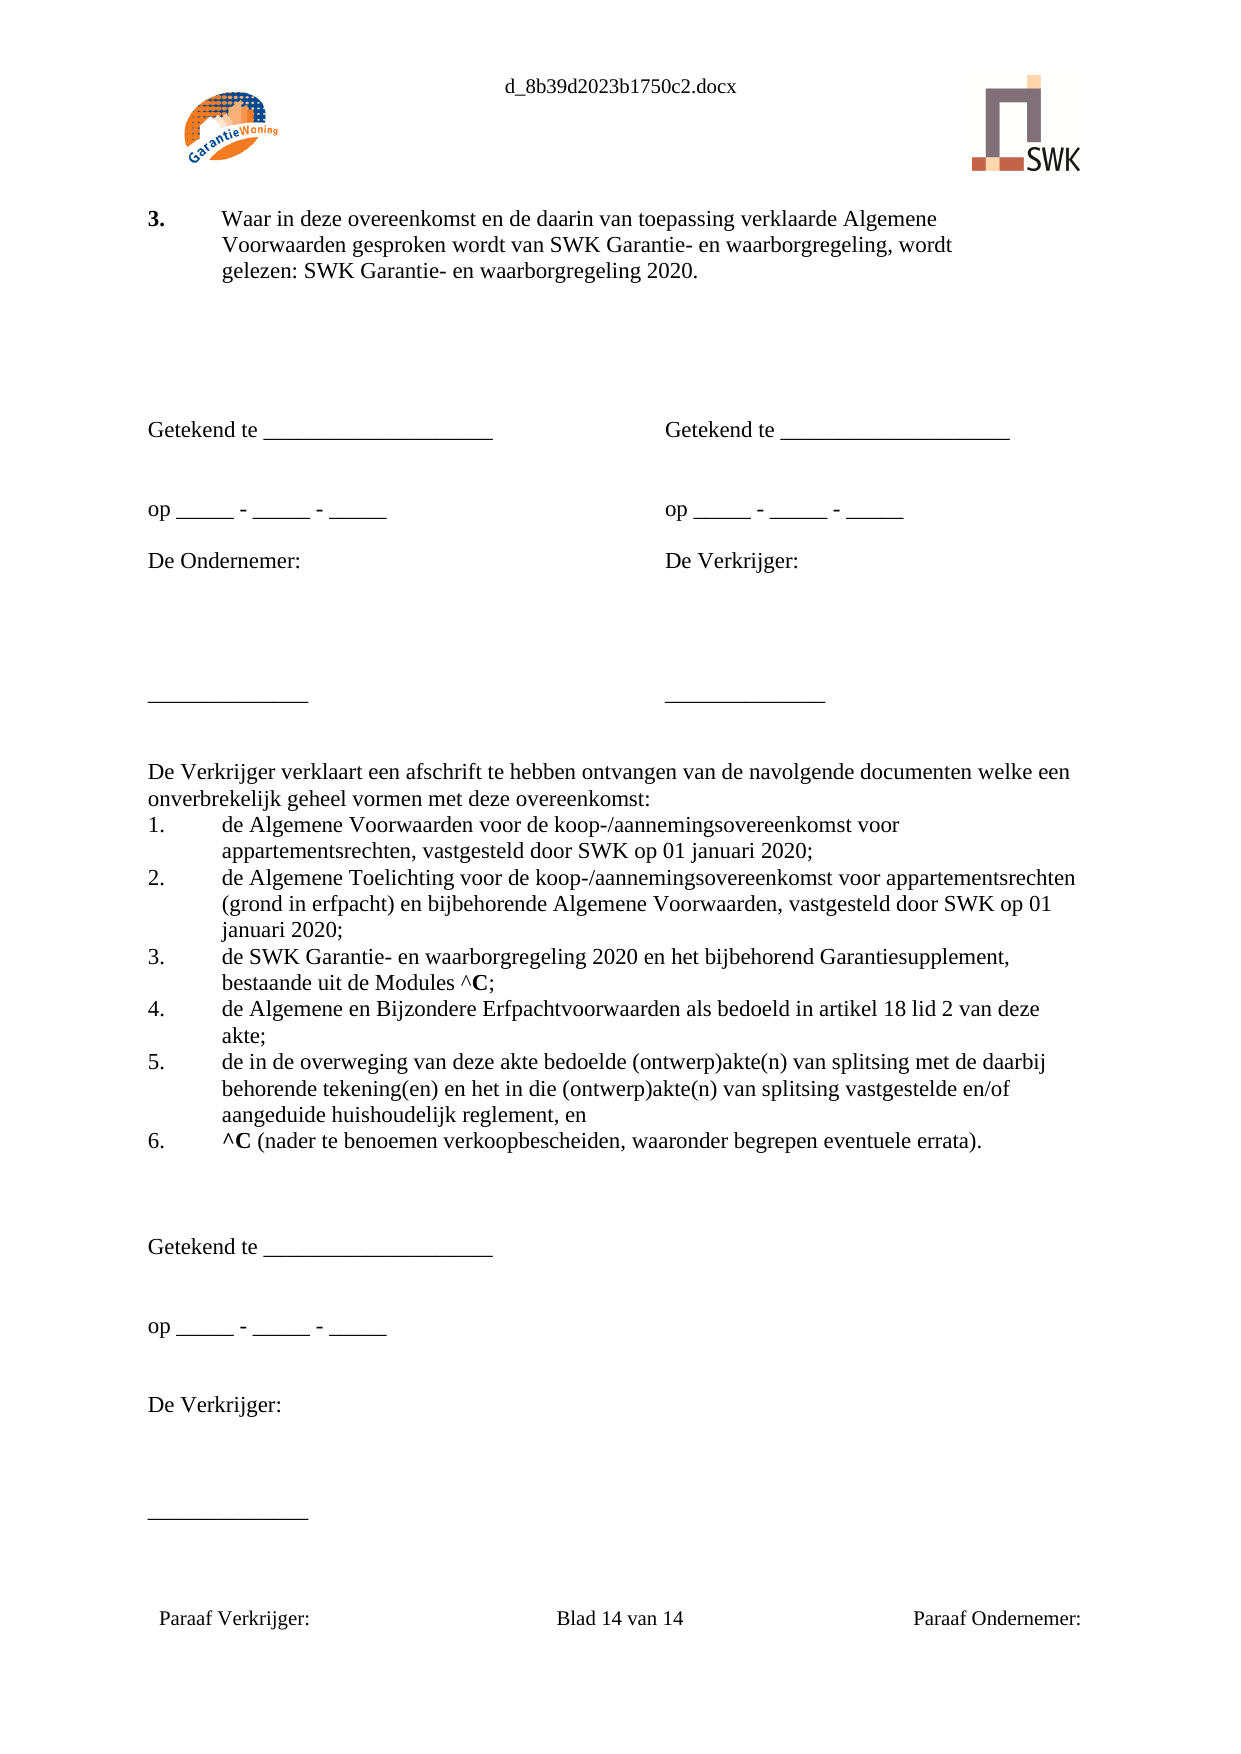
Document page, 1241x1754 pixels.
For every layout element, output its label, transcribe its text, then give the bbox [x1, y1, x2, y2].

text De Verkrijger verklaart een afschrift te hebben ontvangen van de navolgende documenten welke een onverbrekelijk geheel vormen met deze overeenkomst: [148, 758, 1092, 811]
text Getekend te ____________________ Getekend te ____________________ [148, 416, 1092, 442]
text 3. de SWK Garantie- en waarborgregeling 2020 en het bijbehorend Garantiesupplement, bestaande uit de Modules ^C; [148, 943, 1092, 996]
text op _____ - _____ - _____ op _____ - _____ - _____ [148, 495, 1092, 521]
text 4. de Algemene en Bijzondere Erfpachtvoorwaarden als bedoeld in artikel 18 lid 2 van deze akte; [148, 996, 1092, 1048]
text ______________ [148, 1496, 1092, 1523]
text 2. de Algemene Toelichting voor de koop-/aannemingsovereenkomst voor appartementsrechten (grond in erfpacht) en bijbehorende Algemene Voorwaarden, vastgesteld door SWK op 01 januari 2020; [148, 864, 1092, 943]
text 1. de Algemene Voorwaarden voor de koop-/aannemingsovereenkomst voor appartementsrechten, vastgesteld door SWK op 01 januari 2020; [148, 811, 1092, 864]
text op _____ - _____ - _____ [148, 1312, 1092, 1338]
picture [970, 73, 1082, 173]
text De Ondernemer: De Verkrijger: [148, 547, 1092, 574]
text 5. de in de overweging van deze akte bedoelde (ontwerp)akte(n) van splitsing met de daarbij behorende tekening(en) en het in die (ontwerp)akte(n) van splitsing vastgestelde en/of aangeduide huishoudelijk reglement, en [148, 1048, 1092, 1127]
text 6. ^C (nader te benoemen verkoopbescheiden, waaronder begrepen eventuele errata). [148, 1127, 1092, 1154]
text Getekend te ____________________ [148, 1233, 1092, 1259]
text De Verkrijger: [148, 1391, 1092, 1417]
text 3. Waar in deze overeenkomst en de daarin van toepassing verklaarde Algemene Voorwaarden gesproken wordt van SWK Garantie- en waarborgregeling, wordt gelezen: SWK Garantie- en waarborgregeling 2020. [148, 205, 1092, 284]
text ______________ ______________ [148, 679, 1092, 706]
picture [158, 73, 302, 179]
